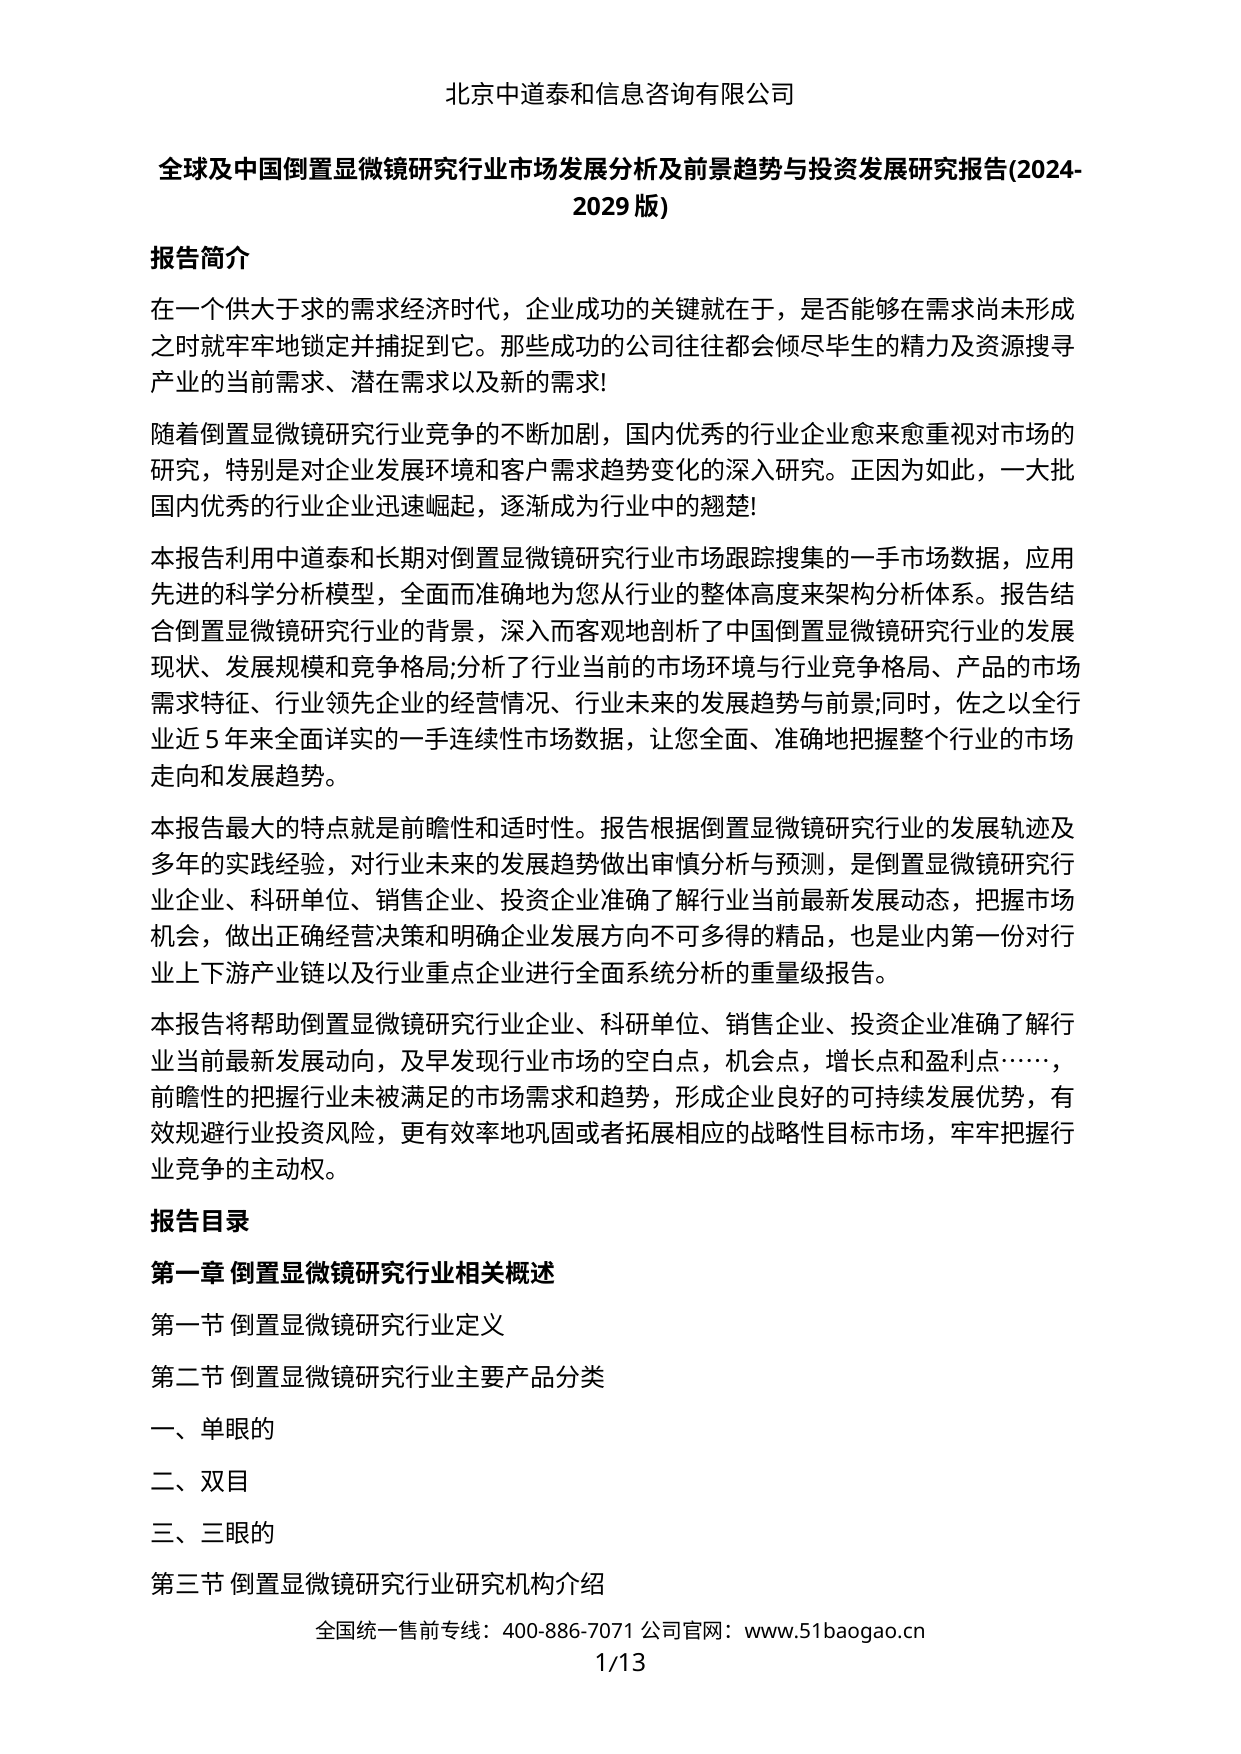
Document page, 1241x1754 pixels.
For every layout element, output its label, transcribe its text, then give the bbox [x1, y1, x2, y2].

text 报告简介 [150, 238, 1090, 274]
text 三、三眼的 [150, 1513, 1090, 1549]
text 全球及中国倒置显微镜研究行业市场发展分析及前景趋势与投资发展研究报告(2024-2029版) [150, 150, 1090, 222]
text 本报告最大的特点就是前瞻性和适时性。报告根据倒置显微镜研究行业的发展轨迹及多年的实践经验，对行业未来的发展趋势做出审慎分析与预测，是倒置显微镜研究行业企业、科研单位、销售企业、投资企业准确了解行业当前最新发展动态，把握市场机会，做出正确经营决策和明确企业发展方向不可多得的精品，也是业内第一份对行业上下游产业链以及行业重点企业进行全面系统分析的重量级报告。 [150, 808, 1090, 989]
text 本报告利用中道泰和长期对倒置显微镜研究行业市场跟踪搜集的一手市场数据，应用先进的科学分析模型，全面而准确地为您从行业的整体高度来架构分析体系。报告结合倒置显微镜研究行业的背景，深入而客观地剖析了中国倒置显微镜研究行业的发展现状、发展规模和竞争格局;分析了行业当前的市场环境与行业竞争格局、产品的市场需求特征、行业领先企业的经营情况、行业未来的发展趋势与前景;同时，佐之以全行业近5年来全面详实的一手连续性市场数据，让您全面、准确地把握整个行业的市场走向和发展趋势。 [150, 539, 1090, 792]
text 随着倒置显微镜研究行业竞争的不断加剧，国内优秀的行业企业愈来愈重视对市场的研究，特别是对企业发展环境和客户需求趋势变化的深入研究。正因为如此，一大批国内优秀的行业企业迅速崛起，逐渐成为行业中的翘楚! [150, 414, 1090, 523]
text 第一章 倒置显微镜研究行业相关概述 [150, 1254, 1090, 1290]
text 报告目录 [150, 1202, 1090, 1238]
text 二、双目 [150, 1461, 1090, 1497]
text 第一节 倒置显微镜研究行业定义 [150, 1306, 1090, 1342]
text 在一个供大于求的需求经济时代，企业成功的关键就在于，是否能够在需求尚未形成之时就牢牢地锁定并捕捉到它。那些成功的公司往往都会倾尽毕生的精力及资源搜寻产业的当前需求、潜在需求以及新的需求! [150, 290, 1090, 399]
text 第三节 倒置显微镜研究行业研究机构介绍 [150, 1565, 1090, 1601]
text 一、单眼的 [150, 1409, 1090, 1446]
text 本报告将帮助倒置显微镜研究行业企业、科研单位、销售企业、投资企业准确了解行业当前最新发展动向，及早发现行业市场的空白点，机会点，增长点和盈利点……，前瞻性的把握行业未被满足的市场需求和趋势，形成企业良好的可持续发展优势，有效规避行业投资风险，更有效率地巩固或者拓展相应的战略性目标市场，牢牢把握行业竞争的主动权。 [150, 1005, 1090, 1186]
text 第二节 倒置显微镜研究行业主要产品分类 [150, 1357, 1090, 1394]
